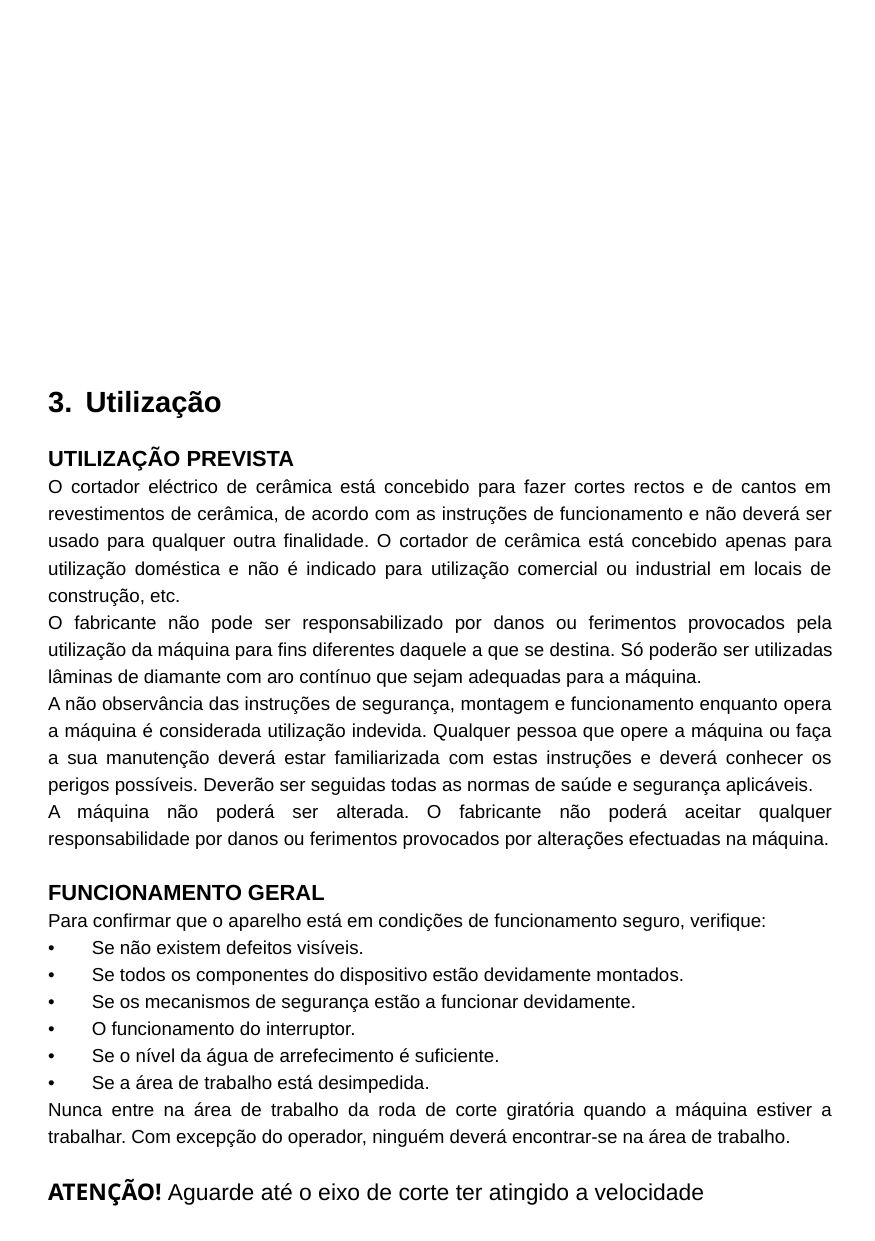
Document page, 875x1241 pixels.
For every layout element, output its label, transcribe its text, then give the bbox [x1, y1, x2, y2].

text Para confirmar que o aparelho está em condições de funcionamento seguro, verifique: [48, 905, 832, 932]
text O fabricante não pode ser responsabilizado por danos ou ferimentos provocados pela utilização da máquina para fins diferentes daquele a que se destina. Só poderão ser utilizadas lâminas de diamante com aro contínuo que sejam adequadas para a máquina. [48, 607, 832, 689]
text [48, 1176, 782, 1207]
text • Se todos os componentes do dispositivo estão devidamente montados. [48, 959, 832, 987]
text • Se os mecanismos de segurança estão a funcionar devidamente. [48, 987, 832, 1014]
text • Se não existem defeitos visíveis. [48, 932, 832, 959]
text Nunca entre na área de trabalho da roda de corte giratória quando a máquina estiver a trabalhar. Com excepção do operador, ninguém deverá encontrar-se na área de trabalho. [48, 1095, 832, 1149]
text O cortador eléctrico de cerâmica está concebido para fazer cortes rectos e de cantos em revestimentos de cerâmica, de acordo com as instruções de funcionamento e não deverá ser usado para qualquer outra finalidade. O cortador de cerâmica está concebido apenas para utilização doméstica e não é indicado para utilização comercial ou industrial em locais de construção, etc. [48, 472, 832, 607]
list Utilização [48, 391, 832, 418]
text A máquina não poderá ser alterada. O fabricante não poderá aceitar qualquer responsabilidade por danos ou ferimentos provocados por alterações efectuadas na máquina. [48, 797, 832, 851]
text • O funcionamento do interruptor. [48, 1014, 832, 1041]
text UTILIZAÇÃO PREVISTA [48, 445, 832, 472]
text • Se a área de trabalho está desimpedida. [48, 1068, 832, 1095]
text • Se o nível da água de arrefecimento é suficiente. [48, 1041, 832, 1068]
text A não observância das instruções de segurança, montagem e funcionamento enquanto opera a máquina é considerada utilização indevida. Qualquer pessoa que opere a máquina ou faça a sua manutenção deverá estar familiarizada com estas instruções e deverá conhecer os perigos possíveis. Deverão ser seguidas todas as normas de saúde e segurança aplicáveis. [48, 689, 832, 797]
text FUNCIONAMENTO GERAL [48, 878, 832, 905]
